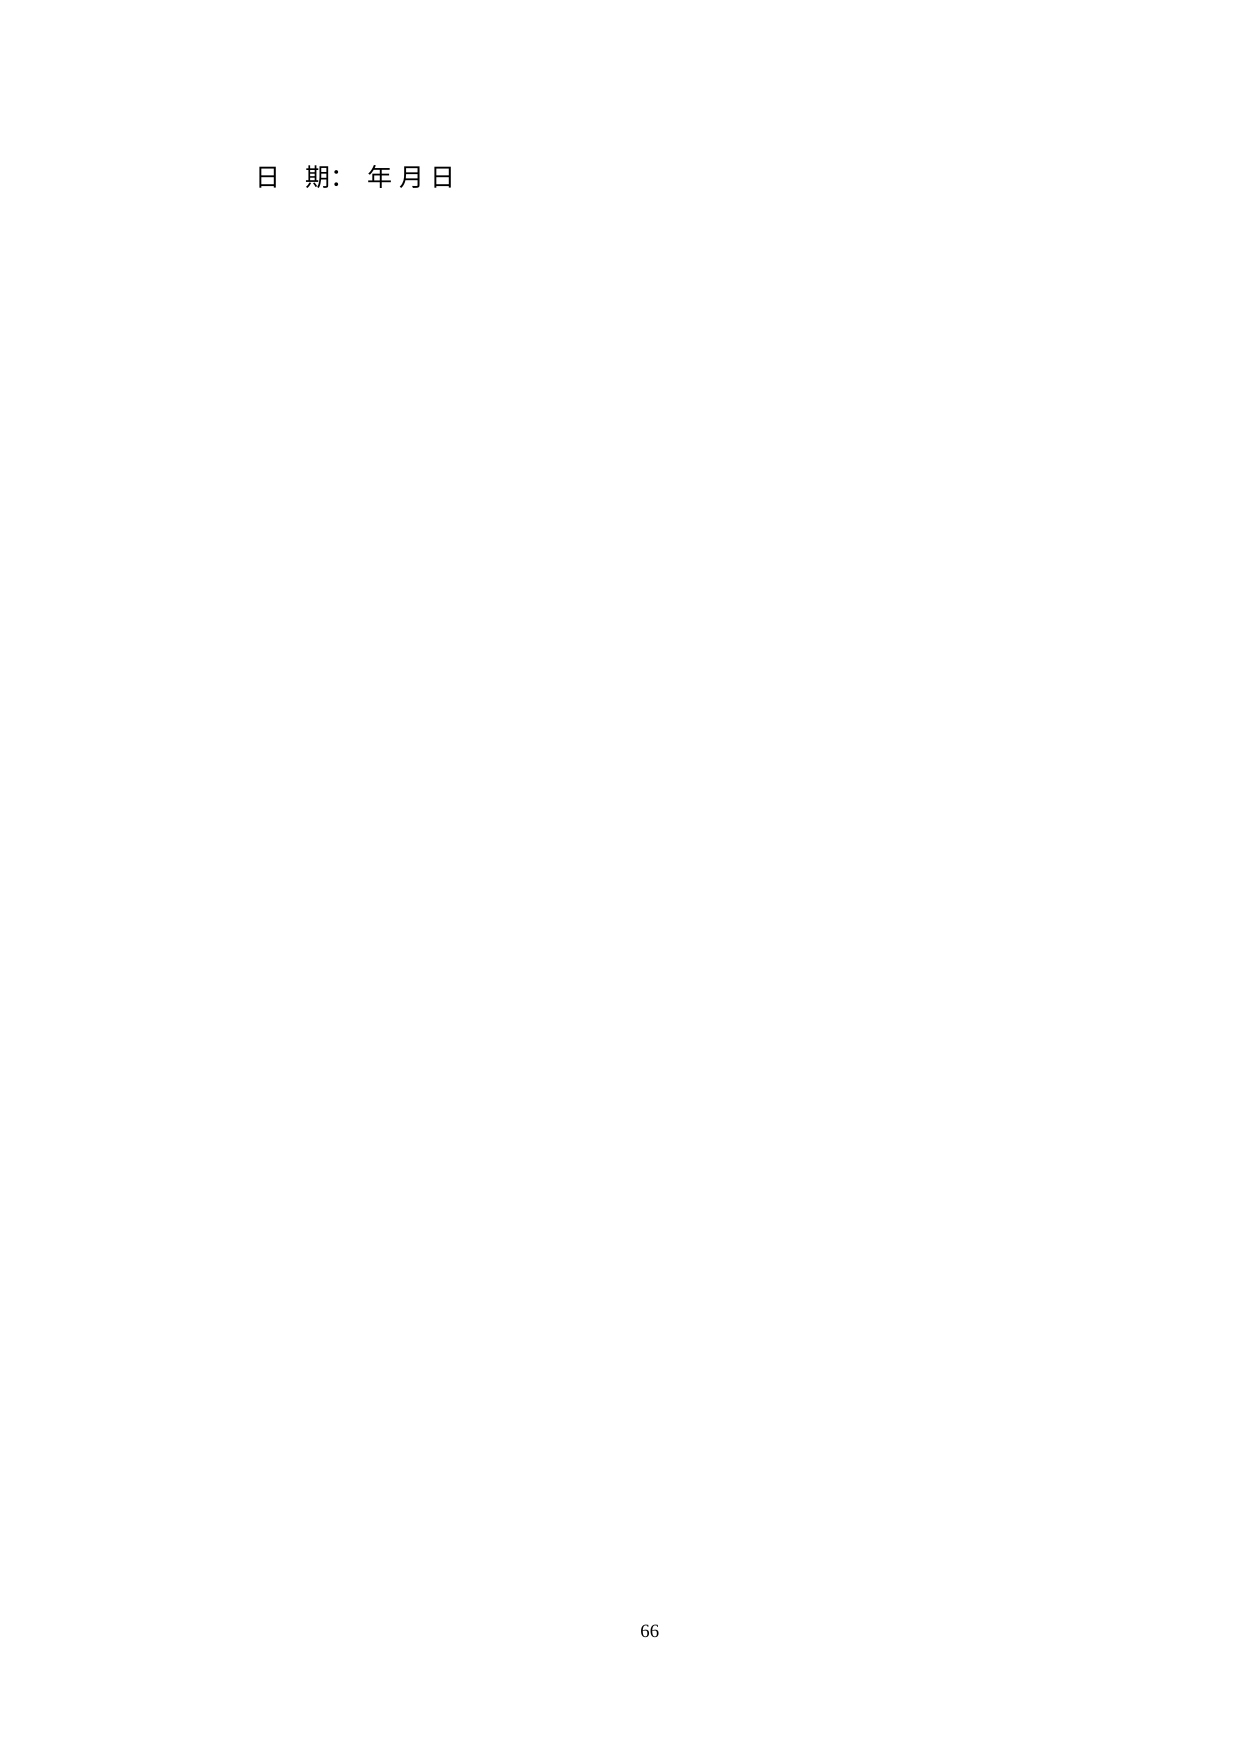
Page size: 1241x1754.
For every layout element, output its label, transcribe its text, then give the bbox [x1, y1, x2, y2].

text 日 期： 年 月 日 [151, 143, 1092, 208]
